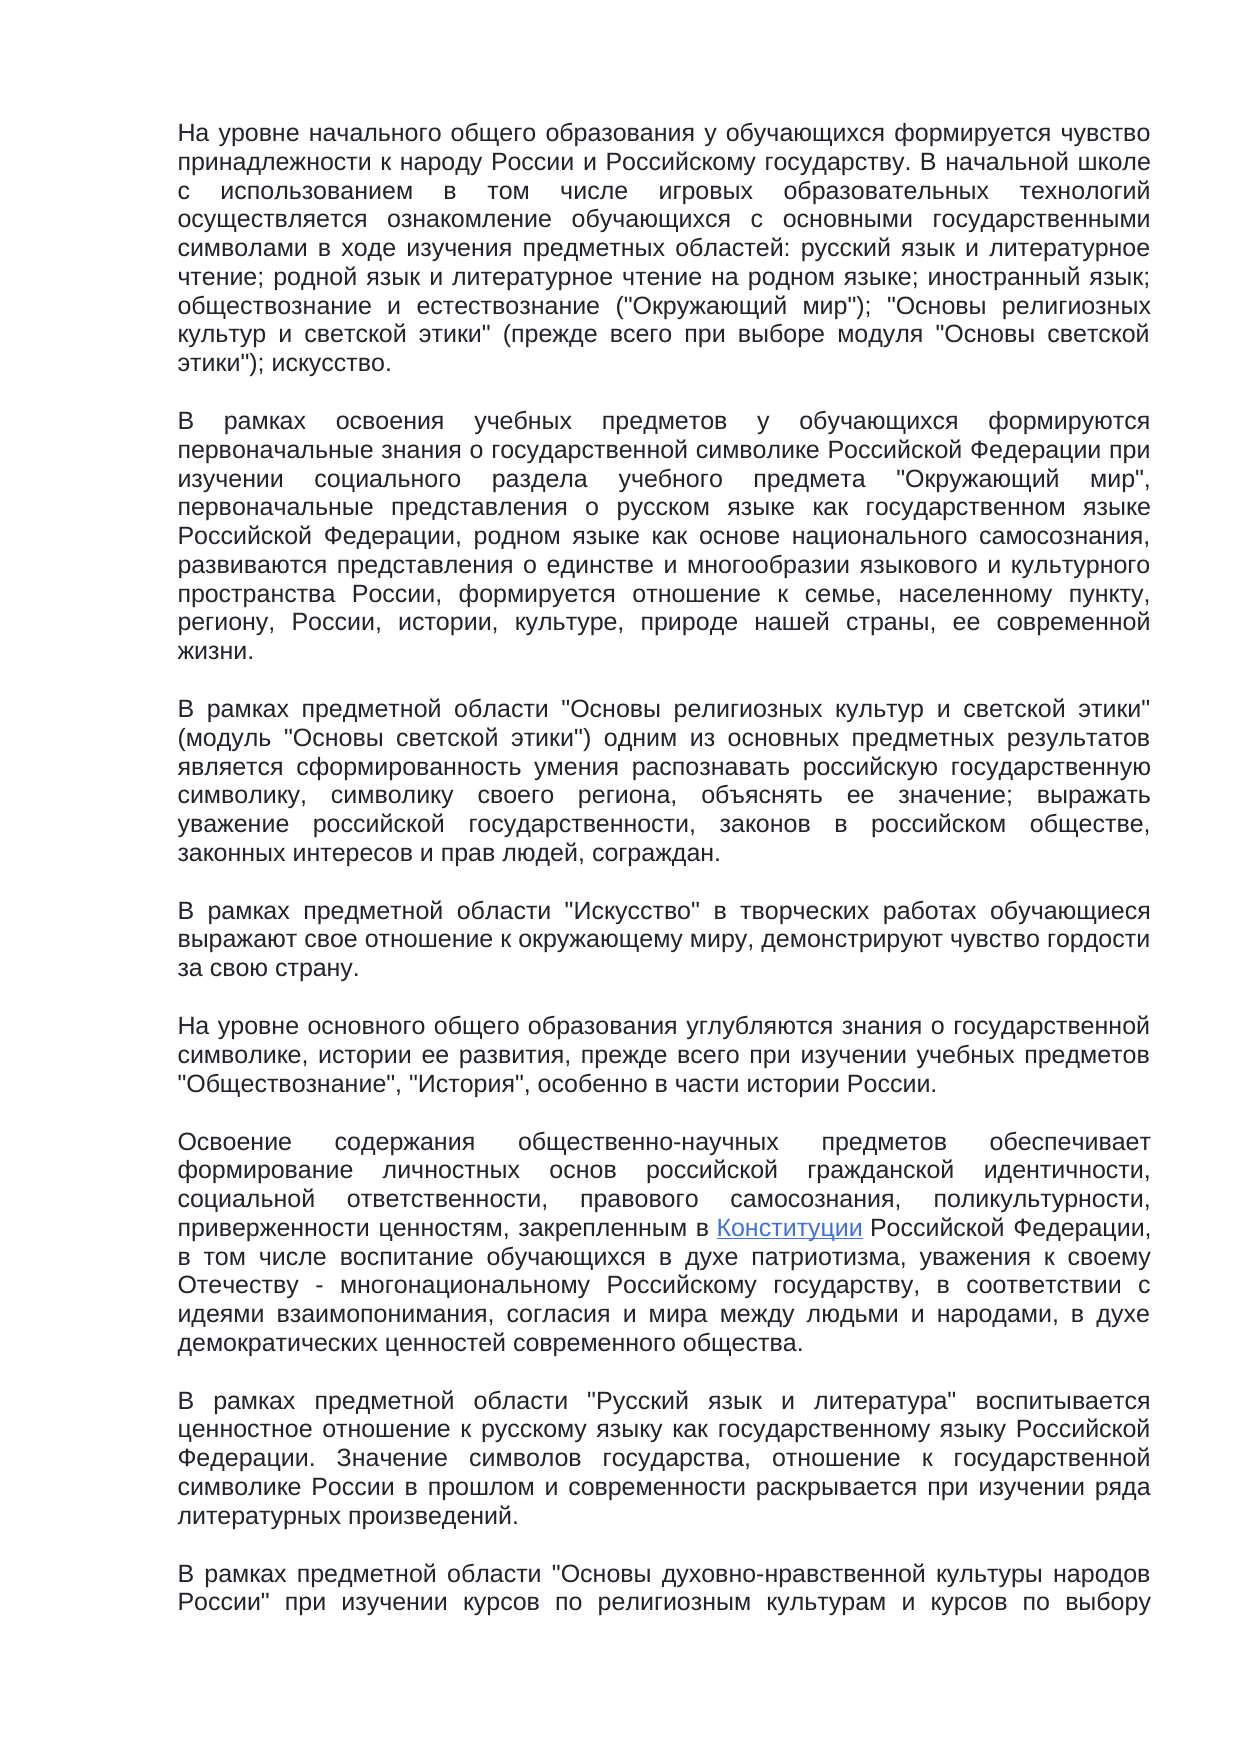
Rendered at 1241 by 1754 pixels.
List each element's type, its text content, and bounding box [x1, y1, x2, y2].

text В рамках предметной области "Искусство" в творческих работах обучающиеся выражают свое отношение к окружающему миру, демонстрируют чувство гордости за свою страну. [177, 896, 1152, 982]
text В рамках освоения учебных предметов у обучающихся формируются первоначальные знания о государственной символике Российской Федерации при изучении социального раздела учебного предмета "Окружающий мир", первоначальные представления о русском языке как государственном языке Российской Федерации, родном языке как основе национального самосознания, развиваются представления о единстве и многообразии языкового и культурного пространства России, формируется отношение к семье, населенному пункту, региону, России, истории, культуре, природе нашей страны, ее современной жизни. [177, 406, 1152, 665]
text Освоение содержания общественно-научных предметов обеспечивает формирование личностных основ российской гражданской идентичности, социальной ответственности, правового самосознания, поликультурности, приверженности ценностям, закрепленным в Конституции Российской Федерации, в том числе воспитание обучающихся в духе патриотизма, уважения к своему Отечеству - многонациональному Российскому государству, в соответствии с идеями взаимопонимания, согласия и мира между людьми и народами, в духе демократических ценностей современного общества. [177, 1126, 1152, 1356]
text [177, 1558, 1152, 1616]
text На уровне основного общего образования углубляются знания о государственной символике, истории ее развития, прежде всего при изучении учебных предметов "Обществознание", "История", особенно в части истории России. [177, 1011, 1152, 1097]
text В рамках предметной области "Русский язык и литература" воспитывается ценностное отношение к русскому языку как государственному языку Российской Федерации. Значение символов государства, отношение к государственной символике России в прошлом и современности раскрывается при изучении ряда литературных произведений. [177, 1386, 1152, 1529]
text В рамках предметной области "Основы религиозных культур и светской этики" (модуль "Основы светской этики") одним из основных предметных результатов является сформированность умения распознавать российскую государственную символику, символику своего региона, объяснять ее значение; выражать уважение российской государственности, законов в российском обществе, законных интересов и прав людей, сограждан. [177, 694, 1152, 866]
text На уровне начального общего образования у обучающихся формируется чувство принадлежности к народу России и Российскому государству. В начальной школе с использованием в том числе игровых образовательных технологий осуществляется ознакомление обучающихся с основными государственными символами в ходе изучения предметных областей: русский язык и литературное чтение; родной язык и литературное чтение на родном языке; иностранный язык; обществознание и естествознание ("Окружающий мир"); "Основы религиозных культур и светской этики" (прежде всего при выборе модуля "Основы светской этики"); искусство. [177, 118, 1152, 377]
